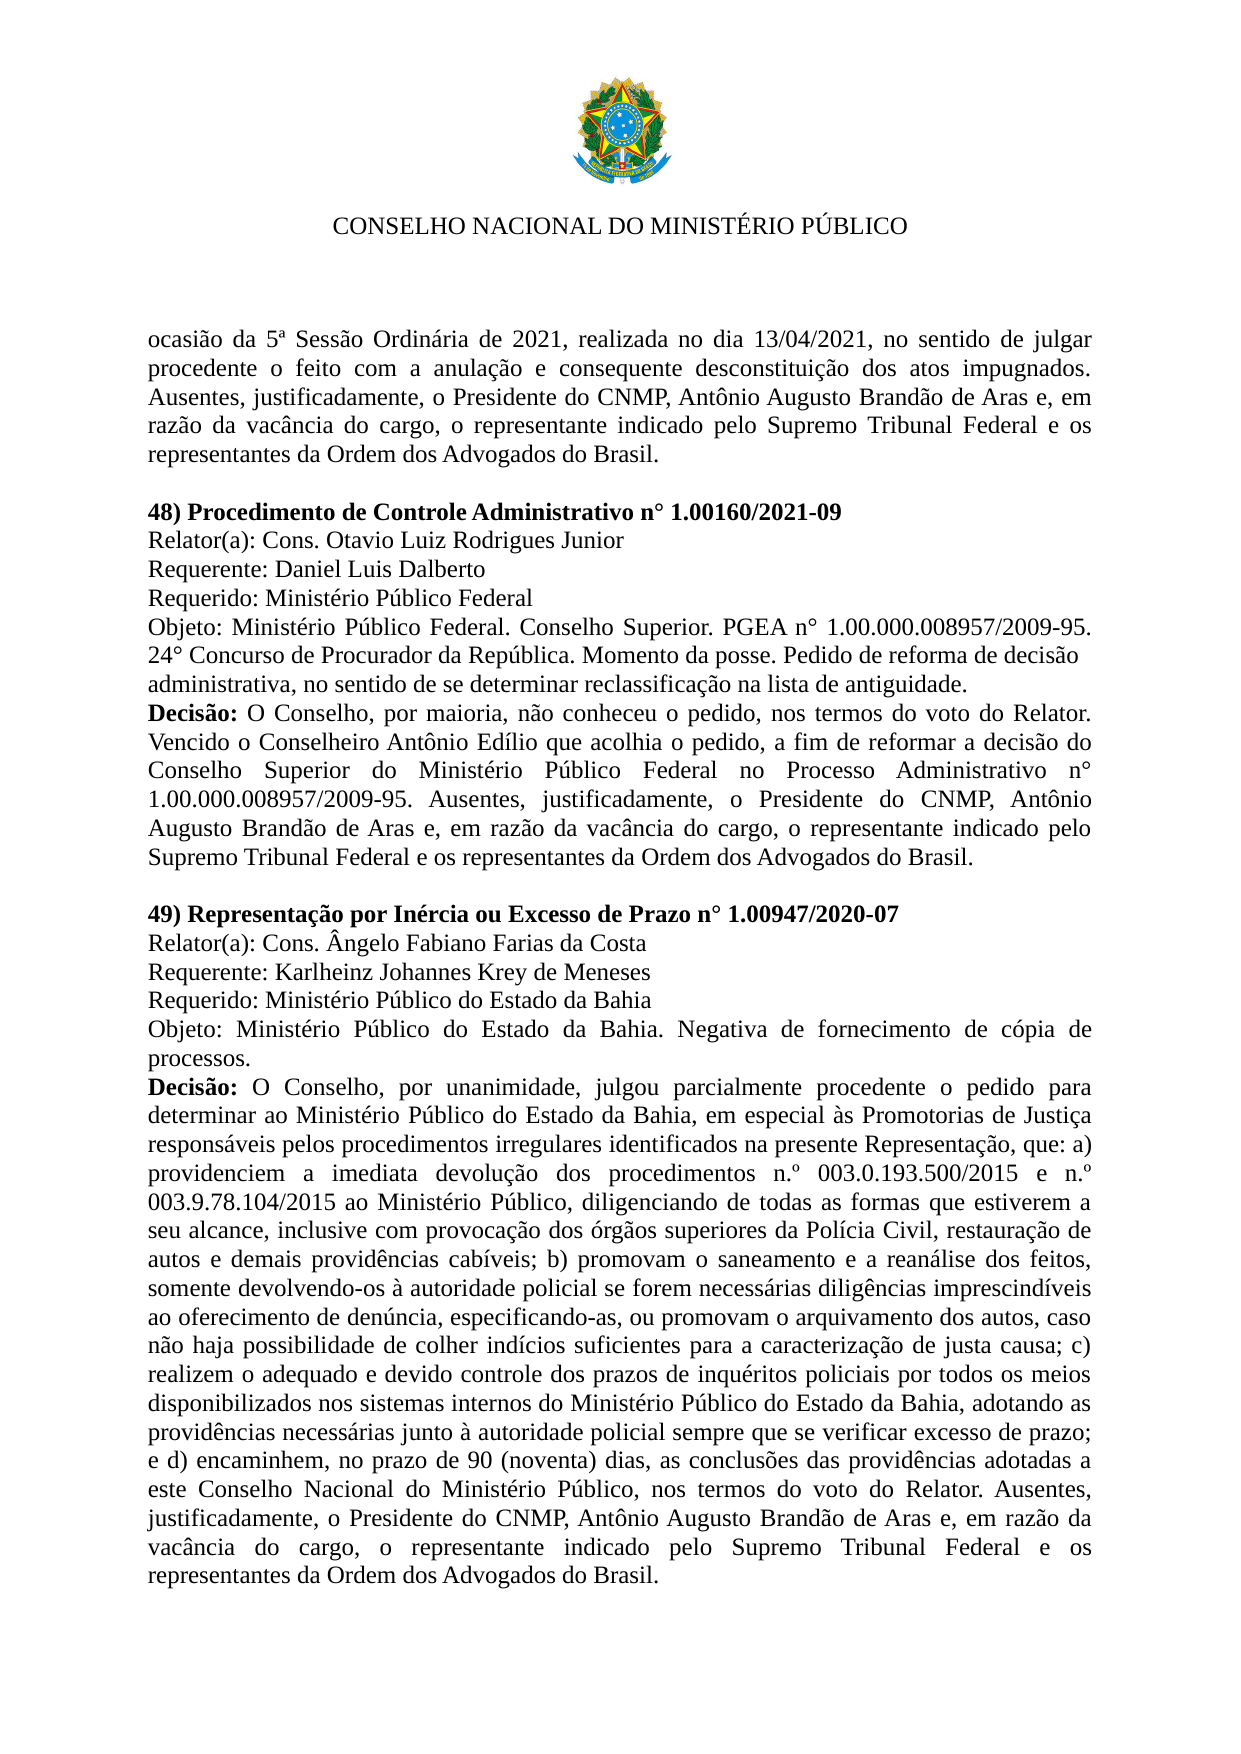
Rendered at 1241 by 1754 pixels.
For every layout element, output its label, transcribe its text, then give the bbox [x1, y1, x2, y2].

text Objeto: Ministério Público do Estado da Bahia. Negativa de fornecimento de cópia de processos. [148, 1014, 1093, 1072]
text administrativa, no sentido de se determinar reclassificação na lista de antiguidade. [148, 669, 1093, 698]
text Relator(a): Cons. Otavio Luiz Rodrigues Junior [148, 526, 1093, 554]
text 49) Representação por Inércia ou Excesso de Prazo n° 1.00947/2020-07 [148, 899, 1093, 928]
text Requerido: Ministério Público Federal [148, 583, 1093, 612]
text Objeto: Ministério Público Federal. Conselho Superior. PGEA n° 1.00.000.008957/2009-95. 24° Concurso de Procurador da República. Momento da posse. Pedido de reforma de decisão [148, 612, 1093, 669]
text Requerido: Ministério Público do Estado da Bahia [148, 986, 1093, 1014]
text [148, 324, 1093, 468]
text Requerente: Daniel Luis Dalberto [148, 554, 1093, 583]
text Relator(a): Cons. Ângelo Fabiano Farias da Costa [148, 928, 1093, 957]
text Decisão: O Conselho, por maioria, não conheceu o pedido, nos termos do voto do Relator. Vencido o Conselheiro Antônio Edílio que acolhia o pedido, a fim de reformar a decisão do Conselho Superior do Ministério Público Federal no Processo Administrativo n° 1.00.000.008957/2009-95. Ausentes, justificadamente, o Presidente do CNMP, Antônio Augusto Brandão de Aras e, em razão da vacância do cargo, o representante indicado pelo Supremo Tribunal Federal e os representantes da Ordem dos Advogados do Brasil. [148, 698, 1093, 871]
text Decisão: O Conselho, por unanimidade, julgou parcialmente procedente o pedido para determinar ao Ministério Público do Estado da Bahia, em especial às Promotorias de Justiça responsáveis pelos procedimentos irregulares identificados na presente Representação, que: a) providenciem a imediata devolução dos procedimentos n.º 003.0.193.500/2015 e n.º 003.9.78.104/2015 ao Ministério Público, diligenciando de todas as formas que estiverem a seu alcance, inclusive com provocação dos órgãos superiores da Polícia Civil, restauração de autos e demais providências cabíveis; b) promovam o saneamento e a reanálise dos feitos, somente devolvendo-os à autoridade policial se forem necessárias diligências imprescindíveis ao oferecimento de denúncia, especificando-as, ou promovam o arquivamento dos autos, caso não haja possibilidade de colher indícios suficientes para a caracterização de justa causa; c) realizem o adequado e devido controle dos prazos de inquéritos policiais por todos os meios disponibilizados nos sistemas internos do Ministério Público do Estado da Bahia, adotando as providências necessárias junto à autoridade policial sempre que se verificar excesso de prazo; e d) encaminhem, no prazo de 90 (noventa) dias, as conclusões das providências adotadas a este Conselho Nacional do Ministério Público, nos termos do voto do Relator. Ausentes, justificadamente, o Presidente do CNMP, Antônio Augusto Brandão de Aras e, em razão da vacância do cargo, o representante indicado pelo Supremo Tribunal Federal e os representantes da Ordem dos Advogados do Brasil. [148, 1072, 1093, 1589]
text 48) Procedimento de Controle Administrativo n° 1.00160/2021-09 [148, 497, 1093, 526]
text Requerente: Karlheinz Johannes Krey de Meneses [148, 957, 1093, 986]
